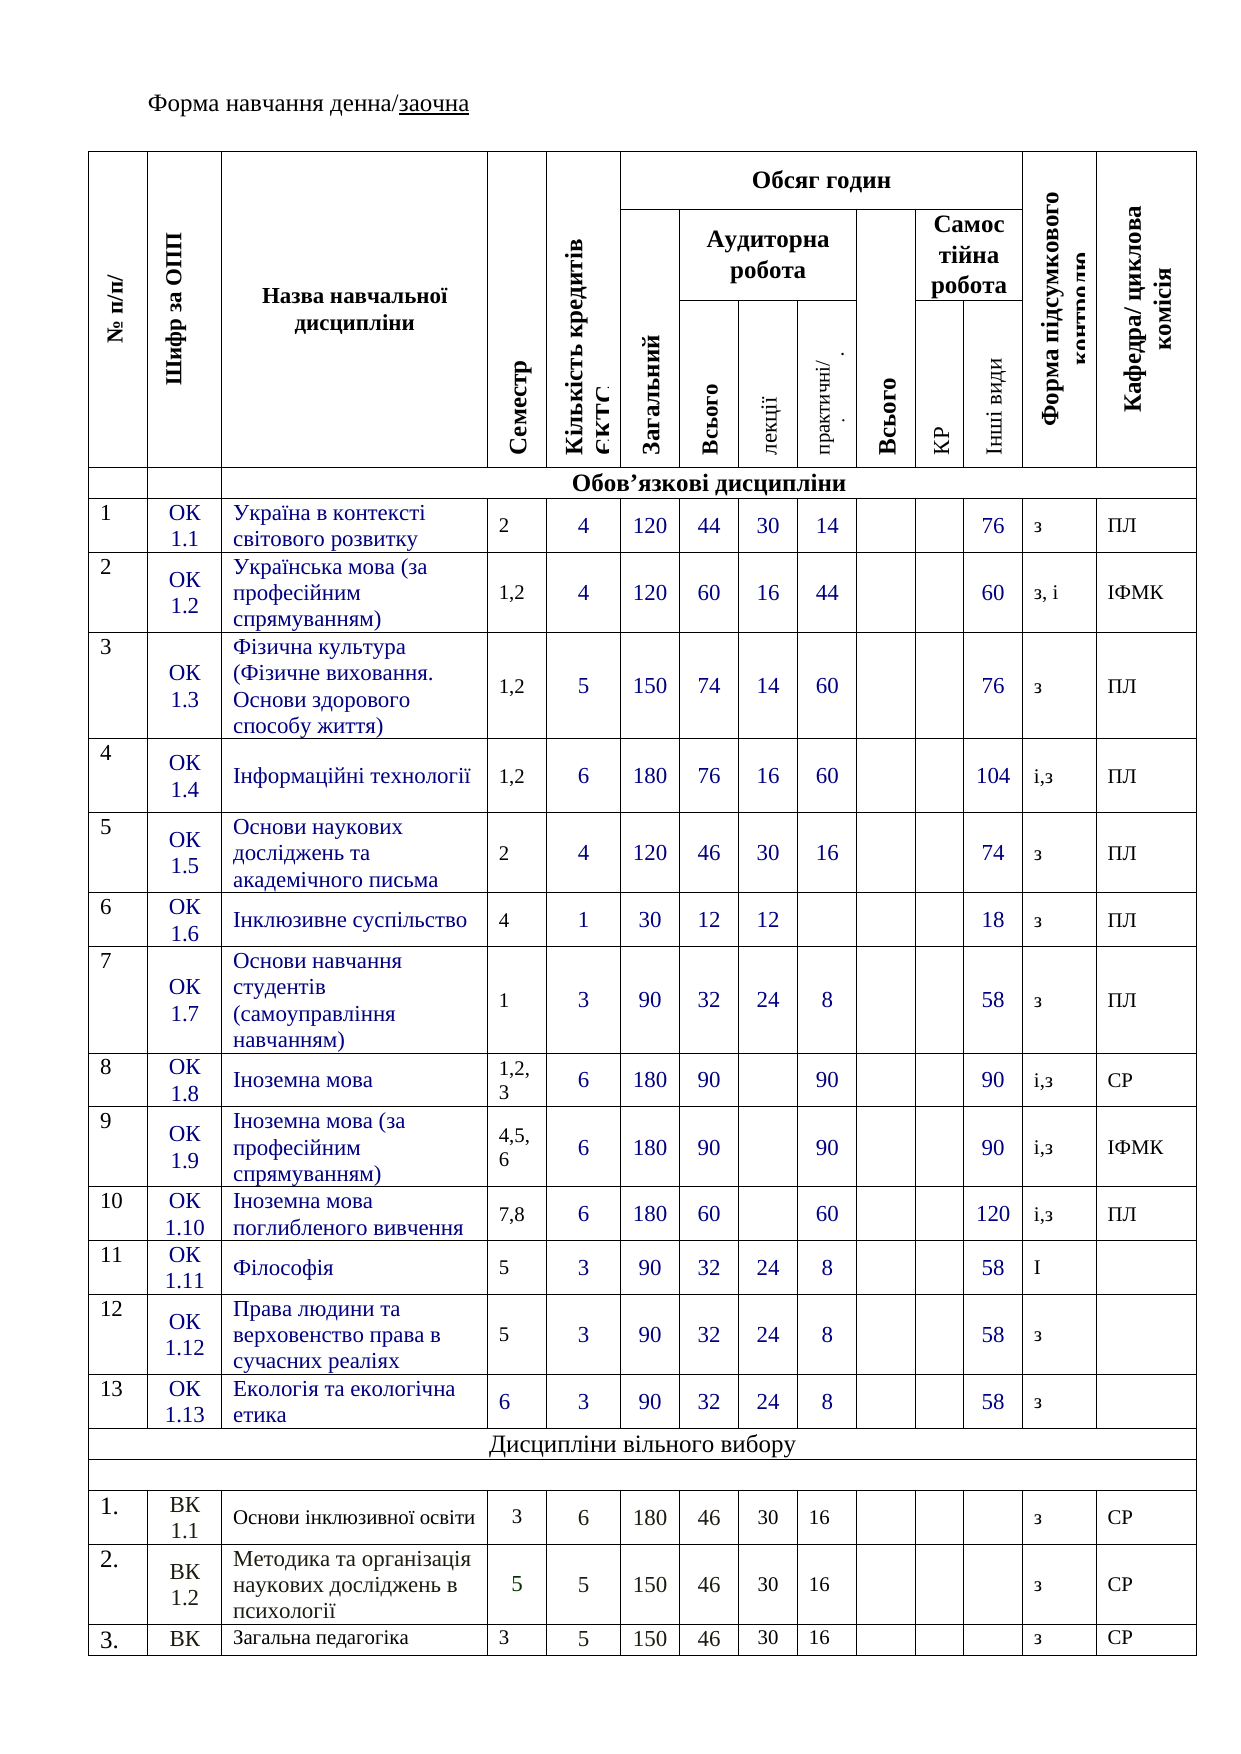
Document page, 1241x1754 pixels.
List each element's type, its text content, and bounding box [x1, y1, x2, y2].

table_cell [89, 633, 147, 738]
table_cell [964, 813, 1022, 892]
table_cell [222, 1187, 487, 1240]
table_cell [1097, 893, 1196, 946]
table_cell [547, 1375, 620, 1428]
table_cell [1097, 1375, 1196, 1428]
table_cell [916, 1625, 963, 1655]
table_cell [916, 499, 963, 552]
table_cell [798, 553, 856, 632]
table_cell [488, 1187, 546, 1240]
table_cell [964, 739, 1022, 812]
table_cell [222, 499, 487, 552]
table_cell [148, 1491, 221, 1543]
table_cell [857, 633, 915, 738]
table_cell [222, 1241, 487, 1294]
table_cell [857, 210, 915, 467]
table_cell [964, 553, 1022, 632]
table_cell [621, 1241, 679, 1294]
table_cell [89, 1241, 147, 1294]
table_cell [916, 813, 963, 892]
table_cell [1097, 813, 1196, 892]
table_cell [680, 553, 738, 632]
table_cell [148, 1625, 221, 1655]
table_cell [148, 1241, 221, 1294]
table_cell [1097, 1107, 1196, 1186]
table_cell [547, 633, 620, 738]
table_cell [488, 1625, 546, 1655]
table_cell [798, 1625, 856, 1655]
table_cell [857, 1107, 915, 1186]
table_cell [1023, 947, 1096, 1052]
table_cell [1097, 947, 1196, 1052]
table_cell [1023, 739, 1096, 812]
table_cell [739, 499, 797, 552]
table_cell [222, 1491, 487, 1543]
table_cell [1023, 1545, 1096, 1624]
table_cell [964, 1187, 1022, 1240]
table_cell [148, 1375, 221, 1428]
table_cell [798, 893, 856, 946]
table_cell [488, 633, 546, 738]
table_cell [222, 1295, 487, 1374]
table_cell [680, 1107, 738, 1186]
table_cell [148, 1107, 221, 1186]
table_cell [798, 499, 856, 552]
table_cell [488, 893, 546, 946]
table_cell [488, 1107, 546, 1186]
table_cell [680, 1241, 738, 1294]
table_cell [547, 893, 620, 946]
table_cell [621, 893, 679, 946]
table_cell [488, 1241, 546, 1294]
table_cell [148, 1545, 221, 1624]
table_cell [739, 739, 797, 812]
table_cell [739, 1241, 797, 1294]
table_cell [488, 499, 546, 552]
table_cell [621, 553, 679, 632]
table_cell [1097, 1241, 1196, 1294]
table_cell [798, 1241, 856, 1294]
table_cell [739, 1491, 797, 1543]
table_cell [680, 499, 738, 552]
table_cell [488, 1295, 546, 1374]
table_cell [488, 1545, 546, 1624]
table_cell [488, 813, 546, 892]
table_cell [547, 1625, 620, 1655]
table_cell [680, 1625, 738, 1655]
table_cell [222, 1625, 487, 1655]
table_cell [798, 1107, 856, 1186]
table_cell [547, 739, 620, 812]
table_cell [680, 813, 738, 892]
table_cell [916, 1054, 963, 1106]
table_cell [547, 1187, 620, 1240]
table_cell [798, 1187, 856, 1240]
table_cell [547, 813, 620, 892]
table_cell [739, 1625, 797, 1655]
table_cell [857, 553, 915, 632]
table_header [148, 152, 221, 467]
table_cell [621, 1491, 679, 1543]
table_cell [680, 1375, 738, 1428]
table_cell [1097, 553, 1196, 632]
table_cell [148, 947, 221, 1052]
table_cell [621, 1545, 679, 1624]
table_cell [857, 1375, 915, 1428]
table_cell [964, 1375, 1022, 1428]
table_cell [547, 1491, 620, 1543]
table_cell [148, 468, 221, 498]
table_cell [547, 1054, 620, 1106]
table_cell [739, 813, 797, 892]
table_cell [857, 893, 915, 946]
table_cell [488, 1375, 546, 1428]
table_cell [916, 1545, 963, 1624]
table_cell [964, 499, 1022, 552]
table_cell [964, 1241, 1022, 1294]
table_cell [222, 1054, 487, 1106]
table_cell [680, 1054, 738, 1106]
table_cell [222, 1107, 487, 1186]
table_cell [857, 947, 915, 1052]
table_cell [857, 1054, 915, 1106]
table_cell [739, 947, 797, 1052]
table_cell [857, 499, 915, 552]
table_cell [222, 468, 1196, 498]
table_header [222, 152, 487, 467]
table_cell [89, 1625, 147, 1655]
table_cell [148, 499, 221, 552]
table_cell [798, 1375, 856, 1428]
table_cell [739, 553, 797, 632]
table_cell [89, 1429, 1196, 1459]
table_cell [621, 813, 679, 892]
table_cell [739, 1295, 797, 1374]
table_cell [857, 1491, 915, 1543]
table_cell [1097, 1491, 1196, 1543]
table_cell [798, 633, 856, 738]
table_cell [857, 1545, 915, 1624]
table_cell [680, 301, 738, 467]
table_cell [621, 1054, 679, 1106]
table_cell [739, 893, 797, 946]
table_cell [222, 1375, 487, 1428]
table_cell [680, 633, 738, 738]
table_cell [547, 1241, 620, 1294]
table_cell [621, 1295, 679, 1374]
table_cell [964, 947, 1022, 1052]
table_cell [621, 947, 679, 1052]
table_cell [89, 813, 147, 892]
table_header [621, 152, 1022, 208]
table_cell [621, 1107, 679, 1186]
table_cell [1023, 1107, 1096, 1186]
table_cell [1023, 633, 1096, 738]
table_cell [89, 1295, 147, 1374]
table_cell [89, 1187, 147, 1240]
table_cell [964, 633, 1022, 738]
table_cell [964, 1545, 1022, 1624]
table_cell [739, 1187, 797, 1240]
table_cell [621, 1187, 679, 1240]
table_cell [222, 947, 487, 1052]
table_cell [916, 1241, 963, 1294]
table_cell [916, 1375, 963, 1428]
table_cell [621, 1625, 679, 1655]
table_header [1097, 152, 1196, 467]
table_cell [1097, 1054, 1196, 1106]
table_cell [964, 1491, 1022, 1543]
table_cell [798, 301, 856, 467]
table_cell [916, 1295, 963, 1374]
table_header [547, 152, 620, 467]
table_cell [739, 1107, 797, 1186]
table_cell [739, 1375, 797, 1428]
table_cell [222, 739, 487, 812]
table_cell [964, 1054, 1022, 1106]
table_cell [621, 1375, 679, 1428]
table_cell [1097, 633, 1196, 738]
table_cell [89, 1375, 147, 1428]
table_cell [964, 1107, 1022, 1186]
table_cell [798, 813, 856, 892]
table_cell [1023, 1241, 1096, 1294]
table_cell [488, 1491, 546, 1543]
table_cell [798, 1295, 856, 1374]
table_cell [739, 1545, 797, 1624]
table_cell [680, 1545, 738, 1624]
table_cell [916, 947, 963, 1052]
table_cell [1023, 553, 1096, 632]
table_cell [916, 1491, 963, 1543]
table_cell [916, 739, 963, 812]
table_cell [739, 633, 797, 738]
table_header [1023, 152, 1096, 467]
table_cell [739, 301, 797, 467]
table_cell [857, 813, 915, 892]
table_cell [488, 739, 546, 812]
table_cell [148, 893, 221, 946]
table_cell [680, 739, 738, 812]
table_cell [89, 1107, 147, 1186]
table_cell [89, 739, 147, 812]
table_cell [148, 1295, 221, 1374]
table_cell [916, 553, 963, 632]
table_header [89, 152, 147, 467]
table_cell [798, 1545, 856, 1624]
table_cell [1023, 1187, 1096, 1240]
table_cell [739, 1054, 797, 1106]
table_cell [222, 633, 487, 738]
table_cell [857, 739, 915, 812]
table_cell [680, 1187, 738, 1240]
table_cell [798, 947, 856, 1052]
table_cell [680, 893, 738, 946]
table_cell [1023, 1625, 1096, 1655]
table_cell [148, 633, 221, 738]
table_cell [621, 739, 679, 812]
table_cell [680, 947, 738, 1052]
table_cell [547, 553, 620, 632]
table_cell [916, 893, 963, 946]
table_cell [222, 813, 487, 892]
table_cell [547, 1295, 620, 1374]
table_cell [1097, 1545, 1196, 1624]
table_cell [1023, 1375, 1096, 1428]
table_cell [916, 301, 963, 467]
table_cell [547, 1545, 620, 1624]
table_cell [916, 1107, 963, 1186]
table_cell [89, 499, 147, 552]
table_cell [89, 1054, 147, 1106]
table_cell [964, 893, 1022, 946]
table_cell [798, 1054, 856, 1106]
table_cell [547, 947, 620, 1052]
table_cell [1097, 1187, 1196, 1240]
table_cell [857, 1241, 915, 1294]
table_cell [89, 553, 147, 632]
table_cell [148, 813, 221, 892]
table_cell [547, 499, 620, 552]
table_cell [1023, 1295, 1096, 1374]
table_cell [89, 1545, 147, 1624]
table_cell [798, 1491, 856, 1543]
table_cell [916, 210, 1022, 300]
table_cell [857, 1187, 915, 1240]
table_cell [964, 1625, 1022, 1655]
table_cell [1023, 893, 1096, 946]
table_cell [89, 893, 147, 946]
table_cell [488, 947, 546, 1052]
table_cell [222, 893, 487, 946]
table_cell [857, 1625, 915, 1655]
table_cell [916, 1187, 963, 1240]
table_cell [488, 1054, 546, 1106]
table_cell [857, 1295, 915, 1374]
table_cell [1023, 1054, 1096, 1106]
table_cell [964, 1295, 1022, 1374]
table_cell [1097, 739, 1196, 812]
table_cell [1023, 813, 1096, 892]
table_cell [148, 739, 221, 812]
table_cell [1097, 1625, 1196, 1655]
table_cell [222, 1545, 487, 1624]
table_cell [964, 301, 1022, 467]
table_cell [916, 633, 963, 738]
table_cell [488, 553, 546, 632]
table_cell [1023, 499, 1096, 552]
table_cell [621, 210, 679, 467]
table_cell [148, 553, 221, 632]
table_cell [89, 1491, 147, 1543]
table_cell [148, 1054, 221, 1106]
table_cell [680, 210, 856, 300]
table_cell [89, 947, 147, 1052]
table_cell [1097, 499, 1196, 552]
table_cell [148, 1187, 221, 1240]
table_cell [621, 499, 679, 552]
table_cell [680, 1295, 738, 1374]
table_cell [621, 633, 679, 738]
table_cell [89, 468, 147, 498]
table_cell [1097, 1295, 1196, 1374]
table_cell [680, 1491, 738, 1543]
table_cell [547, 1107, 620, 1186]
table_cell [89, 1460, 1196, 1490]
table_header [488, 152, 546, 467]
text Форма навчання денна/заочна [148, 88, 1152, 117]
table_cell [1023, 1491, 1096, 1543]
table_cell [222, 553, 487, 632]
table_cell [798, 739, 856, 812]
